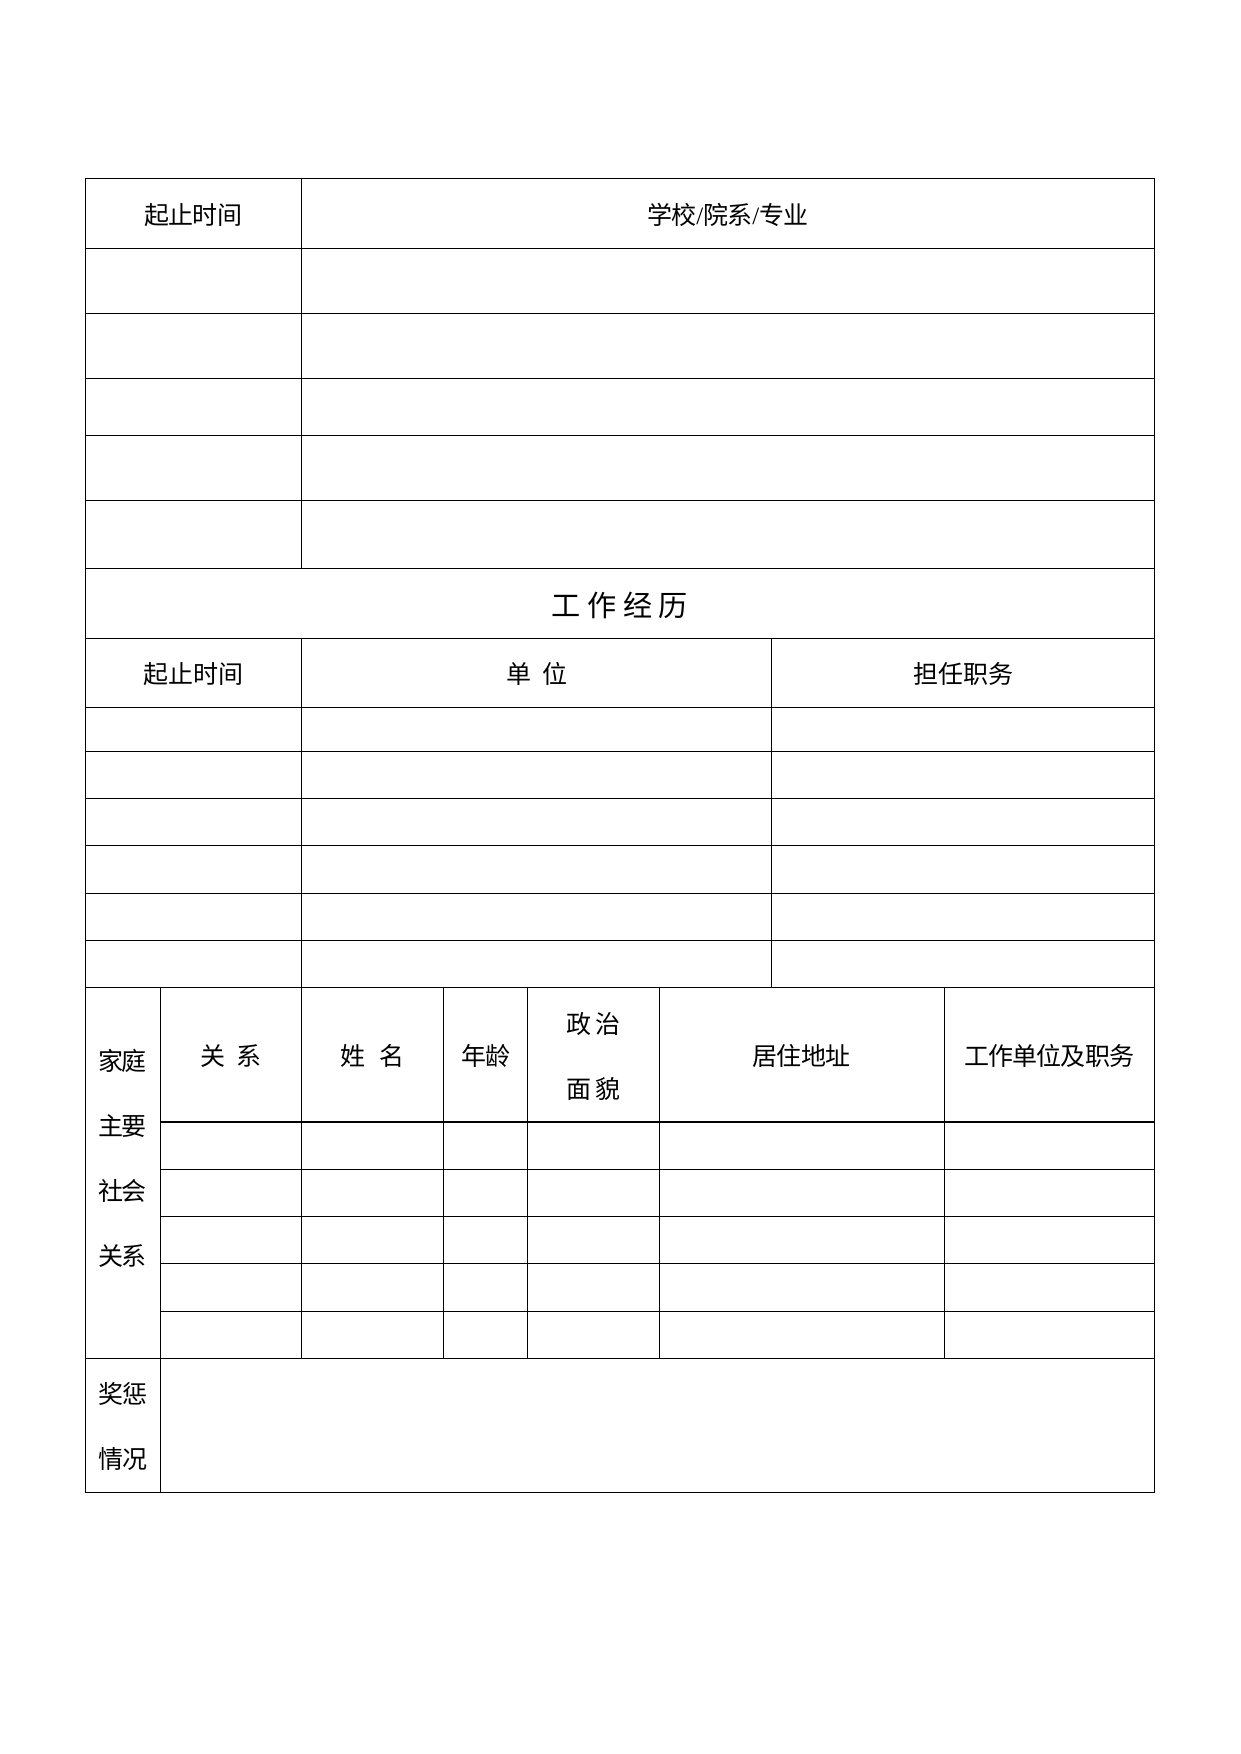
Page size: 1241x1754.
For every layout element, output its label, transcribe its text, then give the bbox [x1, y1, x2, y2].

table_cell [302, 1217, 443, 1263]
table_cell [660, 1123, 944, 1169]
table_cell [161, 1312, 301, 1358]
table_cell [86, 894, 301, 940]
table_cell [660, 1312, 944, 1358]
table_cell [302, 436, 1154, 500]
table_cell [772, 846, 1154, 893]
table_cell [660, 1217, 944, 1263]
table_cell [528, 1170, 659, 1216]
table_cell [660, 1170, 944, 1216]
table_cell [528, 1217, 659, 1263]
table_cell 关 系 [161, 988, 301, 1121]
table_cell [302, 379, 1154, 435]
table_cell [660, 1264, 944, 1311]
table_cell 工 作 经 历 [86, 569, 1154, 637]
table_cell [302, 799, 771, 845]
table_cell 政 治 面 貌 [528, 988, 659, 1121]
table_cell [528, 1123, 659, 1169]
table_cell [86, 708, 301, 751]
table_cell 起止时间 [86, 639, 301, 707]
table_cell [772, 941, 1154, 987]
table_cell [86, 846, 301, 893]
table_cell [302, 501, 1154, 568]
table_cell [444, 1123, 527, 1169]
table_cell [302, 894, 771, 940]
table_cell [302, 708, 771, 751]
table_cell [302, 1170, 443, 1216]
table_cell 起止时间 [86, 179, 301, 247]
table_cell [772, 894, 1154, 940]
table_cell [86, 941, 301, 987]
table_cell [161, 1123, 301, 1169]
table_cell [772, 752, 1154, 798]
table_cell [302, 1264, 443, 1311]
table_cell [444, 1170, 527, 1216]
table_cell [302, 314, 1154, 377]
table_cell [772, 708, 1154, 751]
table_cell 担任职务 [772, 639, 1154, 707]
table_cell [302, 1312, 443, 1358]
table_cell 家庭 主要 社会 关系 [86, 988, 160, 1358]
table_cell [302, 1123, 443, 1169]
table_cell [86, 314, 301, 377]
table_cell [528, 1264, 659, 1311]
table_cell 年龄 [444, 988, 527, 1121]
table_cell [945, 1264, 1154, 1311]
table_cell 姓 名 [302, 988, 443, 1121]
table_cell [945, 1170, 1154, 1216]
table_cell [161, 1264, 301, 1311]
table_cell [161, 1217, 301, 1263]
table_cell [86, 249, 301, 312]
table_cell 单 位 [302, 639, 771, 707]
table_cell [945, 1312, 1154, 1358]
table_cell [86, 379, 301, 435]
table_cell [86, 799, 301, 845]
table_cell [945, 1123, 1154, 1169]
table_cell [161, 1359, 1154, 1492]
table_cell [302, 846, 771, 893]
table_cell [86, 752, 301, 798]
table_cell [444, 1264, 527, 1311]
table_cell [444, 1217, 527, 1263]
table_cell 学校/院系/专业 [302, 179, 1154, 247]
table_cell [302, 941, 771, 987]
table_cell [86, 436, 301, 500]
table_cell [302, 249, 1154, 312]
table_cell [772, 799, 1154, 845]
table_cell [444, 1312, 527, 1358]
table_cell [528, 1312, 659, 1358]
table_cell 居住地址 [660, 988, 944, 1121]
table_cell 奖惩 情况 [86, 1359, 160, 1492]
table_cell [945, 1217, 1154, 1263]
table_cell [302, 752, 771, 798]
table_cell [161, 1170, 301, 1216]
table_cell 工作单位及职务 [945, 988, 1154, 1121]
table_cell [86, 501, 301, 568]
